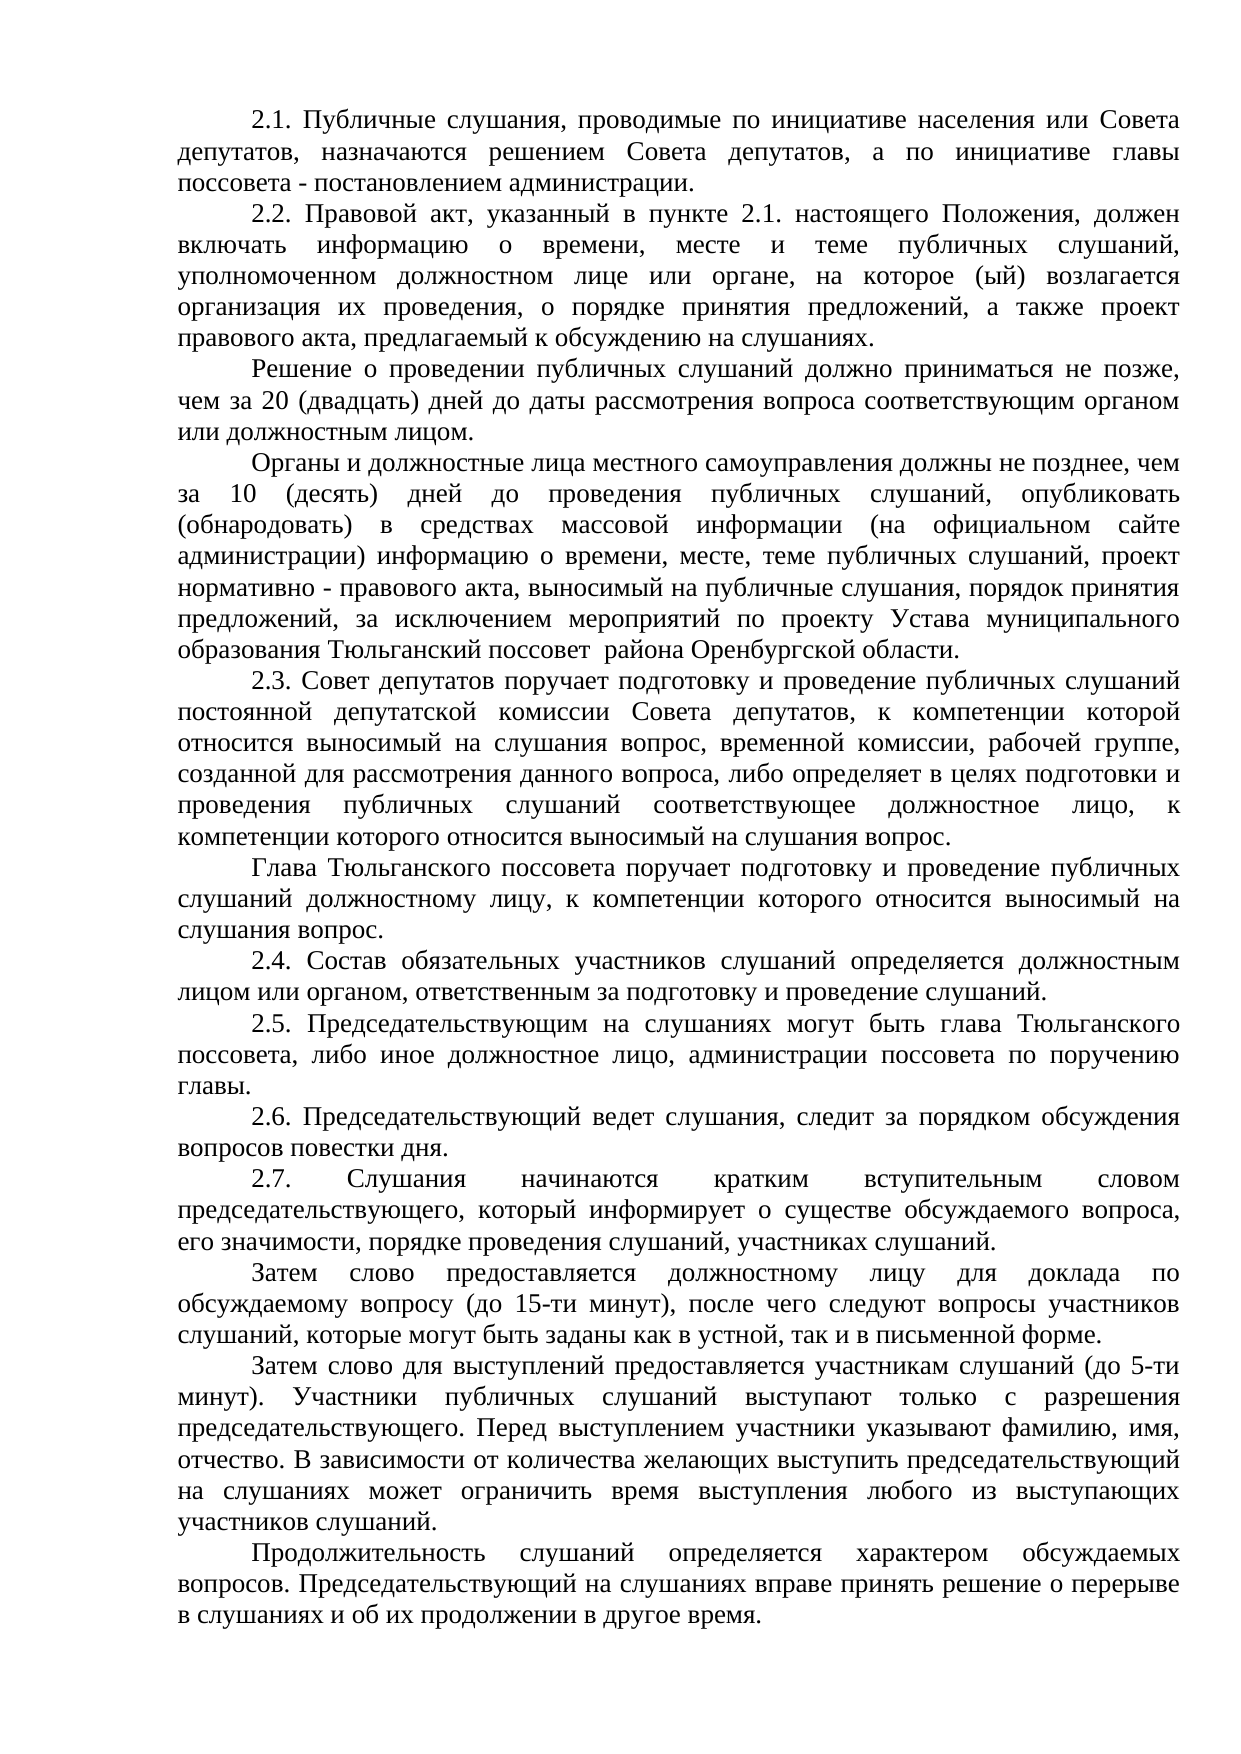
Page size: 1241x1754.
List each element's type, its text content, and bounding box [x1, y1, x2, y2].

text 2.4. Состав обязательных участников слушаний определяется должностным лицом или органом, ответственным за подготовку и проведение слушаний. [177, 944, 1181, 1007]
text Затем слово предоставляется должностному лицу для доклада по обсуждаемому вопросу (до 15-ти минут), после чего следуют вопросы участников слушаний, которые могут быть заданы как в устной, так и в письменной форме. [177, 1256, 1181, 1349]
text 2.5. Председательствующим на слушаниях могут быть глава Тюльганского поссовета, либо иное должностное лицо, администрации поссовета по поручению главы. [177, 1007, 1181, 1100]
text Продолжительность слушаний определяется характером обсуждаемых вопросов. Председательствующий на слушаниях вправе принять решение о перерыве в слушаниях и об их продолжении в другое время. [177, 1536, 1181, 1629]
text Органы и должностные лица местного самоуправления должны не позднее, чем за 10 (десять) дней до проведения публичных слушаний, опубликовать (обнародовать) в средствах массовой информации (на официальном сайте администрации) информацию о времени, месте, теме публичных слушаний, проект нормативно - правового акта, выносимый на публичные слушания, порядок принятия предложений, за исключением мероприятий по проекту Устава муниципального образования Тюльганский поссовет района Оренбургской области. [177, 446, 1181, 664]
text Затем слово для выступлений предоставляется участникам слушаний (до 5-ти минут). Участники публичных слушаний выступают только с разрешения председательствующего. Перед выступлением участники указывают фамилию, имя, отчество. В зависимости от количества желающих выступить председательствующий на слушаниях может ограничить время выступления любого из выступающих участников слушаний. [177, 1349, 1181, 1536]
text 2.1. Публичные слушания, проводимые по инициативе населения или Совета депутатов, назначаются решением Совета депутатов, а по инициативе главы поссовета - постановлением администрации. [177, 103, 1181, 197]
text 2.3. Совет депутатов поручает подготовку и проведение публичных слушаний постоянной депутатской комиссии Совета депутатов, к компетенции которой относится выносимый на слушания вопрос, временной комиссии, рабочей группе, созданной для рассмотрения данного вопроса, либо определяет в целях подготовки и проведения публичных слушаний соответствующее должностное лицо, к компетенции которого относится выносимый на слушания вопрос. [177, 664, 1181, 851]
text 2.7. Слушания начинаются кратким вступительным словом председательствующего, который информирует о существе обсуждаемого вопроса, его значимости, порядке проведения слушаний, участниках слушаний. [177, 1162, 1181, 1256]
text Решение о проведении публичных слушаний должно приниматься не позже, чем за 20 (двадцать) дней до даты рассмотрения вопроса соответствующим органом или должностным лицом. [177, 353, 1181, 446]
text Глава Тюльганского поссовета поручает подготовку и проведение публичных слушаний должностному лицу, к компетенции которого относится выносимый на слушания вопрос. [177, 851, 1181, 944]
text 2.2. Правовой акт, указанный в пункте 2.1. настоящего Положения, должен включать информацию о времени, месте и теме публичных слушаний, уполномоченном должностном лице или органе, на которое (ый) возлагается организация их проведения, о порядке принятия предложений, а также проект правового акта, предлагаемый к обсуждению на слушаниях. [177, 197, 1181, 353]
text 2.6. Председательствующий ведет слушания, следит за порядком обсуждения вопросов повестки дня. [177, 1100, 1181, 1162]
